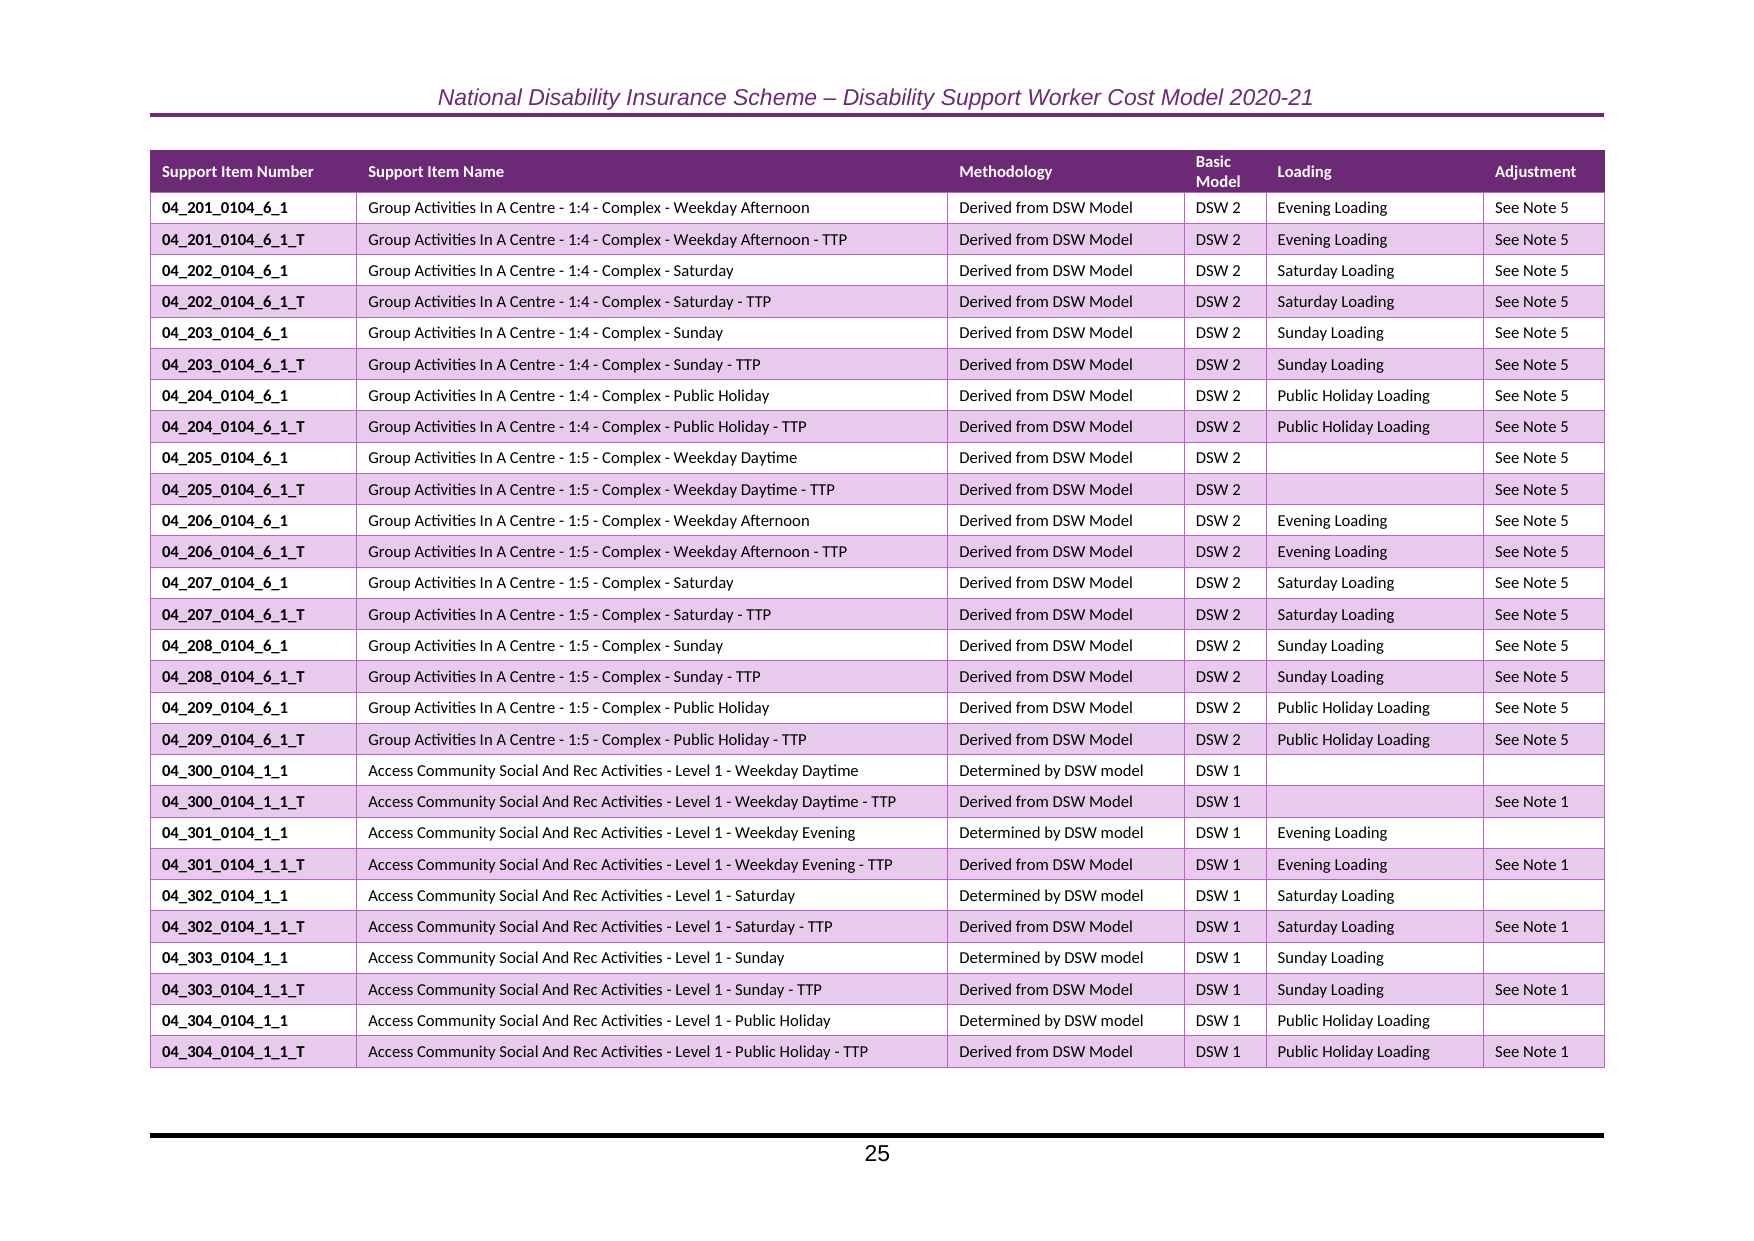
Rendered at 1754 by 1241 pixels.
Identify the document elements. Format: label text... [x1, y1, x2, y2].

table_cell DSW 2 [1185, 255, 1266, 285]
table_cell DSW 2 [1185, 411, 1266, 442]
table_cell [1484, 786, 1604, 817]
table_cell Group Activities In A Centre - 1:5 - Complex - Public Holiday - TTP [357, 724, 947, 754]
table_cell Group Activities In A Centre - 1:5 - Complex - Sunday - TTP [357, 661, 947, 692]
table_cell Public Holiday Loading [1267, 724, 1483, 754]
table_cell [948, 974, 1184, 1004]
table_cell Derived from DSW Model [948, 411, 1184, 442]
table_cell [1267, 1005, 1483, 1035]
table_cell Saturday Loading [1267, 599, 1483, 629]
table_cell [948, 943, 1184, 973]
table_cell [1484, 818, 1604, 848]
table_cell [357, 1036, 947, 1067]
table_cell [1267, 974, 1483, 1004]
table_cell 04_209_0104_6_1_T [151, 724, 356, 754]
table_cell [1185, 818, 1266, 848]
table_cell DSW 2 [1185, 224, 1266, 254]
table_cell DSW 2 [1185, 724, 1266, 754]
table_cell See Note 5 [1484, 224, 1604, 254]
table_cell Derived from DSW Model [948, 193, 1184, 223]
table_cell DSW 2 [1185, 568, 1266, 598]
table_cell 04_201_0104_6_1_T [151, 224, 356, 254]
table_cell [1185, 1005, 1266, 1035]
table_cell Access Community Social And Rec Activities - Level 1 - Weekday Daytime [357, 755, 947, 785]
table_cell See Note 5 [1484, 724, 1604, 754]
table_cell Derived from DSW Model [948, 693, 1184, 723]
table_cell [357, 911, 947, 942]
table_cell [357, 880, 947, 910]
table_cell Saturday Loading [1267, 255, 1483, 285]
table_cell Derived from DSW Model [948, 380, 1184, 410]
table_cell See Note 5 [1484, 630, 1604, 660]
table_cell See Note 5 [1484, 318, 1604, 348]
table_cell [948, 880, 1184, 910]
table_cell DSW 2 [1185, 380, 1266, 410]
table_cell Group Activities In A Centre - 1:4 - Complex - Sunday - TTP [357, 349, 947, 379]
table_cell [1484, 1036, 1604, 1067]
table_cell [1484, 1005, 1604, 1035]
table_cell 04_300_0104_1_1 [151, 755, 356, 785]
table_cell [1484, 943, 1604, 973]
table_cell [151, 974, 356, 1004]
table_header Methodology [948, 151, 1184, 192]
table_cell Group Activities In A Centre - 1:5 - Complex - Saturday - TTP [357, 599, 947, 629]
table_cell Saturday Loading [1267, 286, 1483, 317]
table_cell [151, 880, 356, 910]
table_cell 04_207_0104_6_1 [151, 568, 356, 598]
table_header Support Item Number [151, 151, 356, 192]
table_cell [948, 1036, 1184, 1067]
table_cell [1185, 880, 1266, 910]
table_cell Group Activities In A Centre - 1:5 - Complex - Weekday Afternoon [357, 505, 947, 535]
table_cell Derived from DSW Model [948, 568, 1184, 598]
table_cell 04_206_0104_6_1 [151, 505, 356, 535]
table_cell 04_204_0104_6_1_T [151, 411, 356, 442]
table_cell Group Activities In A Centre - 1:5 - Complex - Weekday Afternoon - TTP [357, 536, 947, 567]
table_cell DSW 2 [1185, 193, 1266, 223]
table_cell Group Activities In A Centre - 1:4 - Complex - Saturday [357, 255, 947, 285]
table_cell Sunday Loading [1267, 349, 1483, 379]
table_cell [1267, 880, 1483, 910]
table_cell DSW 2 [1185, 661, 1266, 692]
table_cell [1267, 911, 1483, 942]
table_cell 04_204_0104_6_1 [151, 380, 356, 410]
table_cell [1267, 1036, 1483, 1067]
table_cell Sunday Loading [1267, 661, 1483, 692]
table_cell Public Holiday Loading [1267, 380, 1483, 410]
table_cell 04_205_0104_6_1_T [151, 474, 356, 504]
table_cell See Note 5 [1484, 255, 1604, 285]
table_cell Evening Loading [1267, 224, 1483, 254]
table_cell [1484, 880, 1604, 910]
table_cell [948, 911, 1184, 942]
table_cell 04_300_0104_1_1_T [151, 786, 356, 817]
table_cell See Note 5 [1484, 568, 1604, 598]
table_cell See Note 5 [1484, 693, 1604, 723]
table_cell See Note 5 [1484, 380, 1604, 410]
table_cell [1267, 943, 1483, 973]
table_header Loading [1267, 151, 1483, 192]
table_cell [1267, 755, 1483, 785]
table_cell See Note 5 [1484, 443, 1604, 473]
table_cell 04_202_0104_6_1 [151, 255, 356, 285]
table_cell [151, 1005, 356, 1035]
table_cell See Note 5 [1484, 505, 1604, 535]
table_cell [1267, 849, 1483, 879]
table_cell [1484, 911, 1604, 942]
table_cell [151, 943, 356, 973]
table_cell DSW 2 [1185, 505, 1266, 535]
table_cell Group Activities In A Centre - 1:5 - Complex - Weekday Daytime [357, 443, 947, 473]
table_cell Evening Loading [1267, 536, 1483, 567]
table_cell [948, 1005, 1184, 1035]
table_cell 04_203_0104_6_1 [151, 318, 356, 348]
table_cell Derived from DSW Model [948, 255, 1184, 285]
table_cell DSW 2 [1185, 536, 1266, 567]
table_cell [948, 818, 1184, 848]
table_cell Derived from DSW Model [948, 661, 1184, 692]
table_cell Sunday Loading [1267, 630, 1483, 660]
table_cell Derived from DSW Model [948, 599, 1184, 629]
table_cell DSW 1 [1185, 755, 1266, 785]
table_cell Group Activities In A Centre - 1:4 - Complex - Sunday [357, 318, 947, 348]
table_cell 04_201_0104_6_1 [151, 193, 356, 223]
table_cell 04_207_0104_6_1_T [151, 599, 356, 629]
table_cell 04_202_0104_6_1_T [151, 286, 356, 317]
table_cell [1484, 755, 1604, 785]
table_cell Derived from DSW Model [948, 318, 1184, 348]
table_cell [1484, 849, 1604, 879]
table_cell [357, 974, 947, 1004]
table_cell Group Activities In A Centre - 1:4 - Complex - Weekday Afternoon [357, 193, 947, 223]
table_cell DSW 2 [1185, 630, 1266, 660]
table_cell 04_205_0104_6_1 [151, 443, 356, 473]
table_cell Derived from DSW Model [948, 224, 1184, 254]
table_cell Derived from DSW Model [948, 536, 1184, 567]
table_cell Access Community Social And Rec Activities - Level 1 - Weekday Daytime - TTP [357, 786, 947, 817]
table_cell 04_208_0104_6_1 [151, 630, 356, 660]
table_cell Public Holiday Loading [1267, 693, 1483, 723]
table_cell DSW 2 [1185, 443, 1266, 473]
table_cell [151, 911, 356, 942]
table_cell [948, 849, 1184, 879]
table_cell See Note 5 [1484, 474, 1604, 504]
table_header Basic Model [1185, 151, 1266, 192]
table_cell Sunday Loading [1267, 318, 1483, 348]
table_cell 04_203_0104_6_1_T [151, 349, 356, 379]
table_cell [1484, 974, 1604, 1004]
table_cell DSW 2 [1185, 474, 1266, 504]
table_cell Group Activities In A Centre - 1:5 - Complex - Sunday [357, 630, 947, 660]
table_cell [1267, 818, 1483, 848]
table_cell DSW 2 [1185, 286, 1266, 317]
table_header Adjustment [1484, 151, 1604, 192]
table_cell See Note 5 [1484, 661, 1604, 692]
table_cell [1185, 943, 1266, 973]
table_cell DSW 1 [1185, 786, 1266, 817]
table_header Support Item Name [357, 151, 947, 192]
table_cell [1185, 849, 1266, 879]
table_cell Group Activities In A Centre - 1:4 - Complex - Weekday Afternoon - TTP [357, 224, 947, 254]
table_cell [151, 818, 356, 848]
table_cell Evening Loading [1267, 193, 1483, 223]
table_cell Group Activities In A Centre - 1:5 - Complex - Saturday [357, 568, 947, 598]
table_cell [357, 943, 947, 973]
table_cell See Note 5 [1484, 286, 1604, 317]
table_cell Group Activities In A Centre - 1:4 - Complex - Public Holiday - TTP [357, 411, 947, 442]
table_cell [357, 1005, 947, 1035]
table_cell Public Holiday Loading [1267, 411, 1483, 442]
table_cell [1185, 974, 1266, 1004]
table_cell [1267, 786, 1483, 817]
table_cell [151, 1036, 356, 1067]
table_cell Derived from DSW Model [948, 474, 1184, 504]
table_cell DSW 2 [1185, 318, 1266, 348]
table_cell 04_206_0104_6_1_T [151, 536, 356, 567]
table_cell DSW 2 [1185, 599, 1266, 629]
table_cell Derived from DSW Model [948, 443, 1184, 473]
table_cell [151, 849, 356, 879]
table_cell Group Activities In A Centre - 1:5 - Complex - Weekday Daytime - TTP [357, 474, 947, 504]
table_cell Derived from DSW Model [948, 505, 1184, 535]
table_cell DSW 2 [1185, 349, 1266, 379]
table_cell Derived from DSW Model [948, 286, 1184, 317]
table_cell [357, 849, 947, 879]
table_cell DSW 2 [1185, 693, 1266, 723]
table_cell Group Activities In A Centre - 1:4 - Complex - Public Holiday [357, 380, 947, 410]
table_cell Evening Loading [1267, 505, 1483, 535]
table_cell 04_208_0104_6_1_T [151, 661, 356, 692]
table_cell See Note 5 [1484, 536, 1604, 567]
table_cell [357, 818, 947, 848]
table_cell Group Activities In A Centre - 1:5 - Complex - Public Holiday [357, 693, 947, 723]
table_cell [1267, 443, 1483, 473]
table_cell Derived from DSW Model [948, 630, 1184, 660]
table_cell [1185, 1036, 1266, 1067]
table_cell See Note 5 [1484, 193, 1604, 223]
table_cell Derived from DSW Model [948, 349, 1184, 379]
table_cell Determined by DSW model [948, 755, 1184, 785]
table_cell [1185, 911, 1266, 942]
table_cell Derived from DSW Model [948, 786, 1184, 817]
table_cell See Note 5 [1484, 411, 1604, 442]
table_cell 04_209_0104_6_1 [151, 693, 356, 723]
table_cell See Note 5 [1484, 599, 1604, 629]
table_cell Group Activities In A Centre - 1:4 - Complex - Saturday - TTP [357, 286, 947, 317]
table_cell [1267, 474, 1483, 504]
table_cell See Note 5 [1484, 349, 1604, 379]
table_cell Saturday Loading [1267, 568, 1483, 598]
table_cell Derived from DSW Model [948, 724, 1184, 754]
